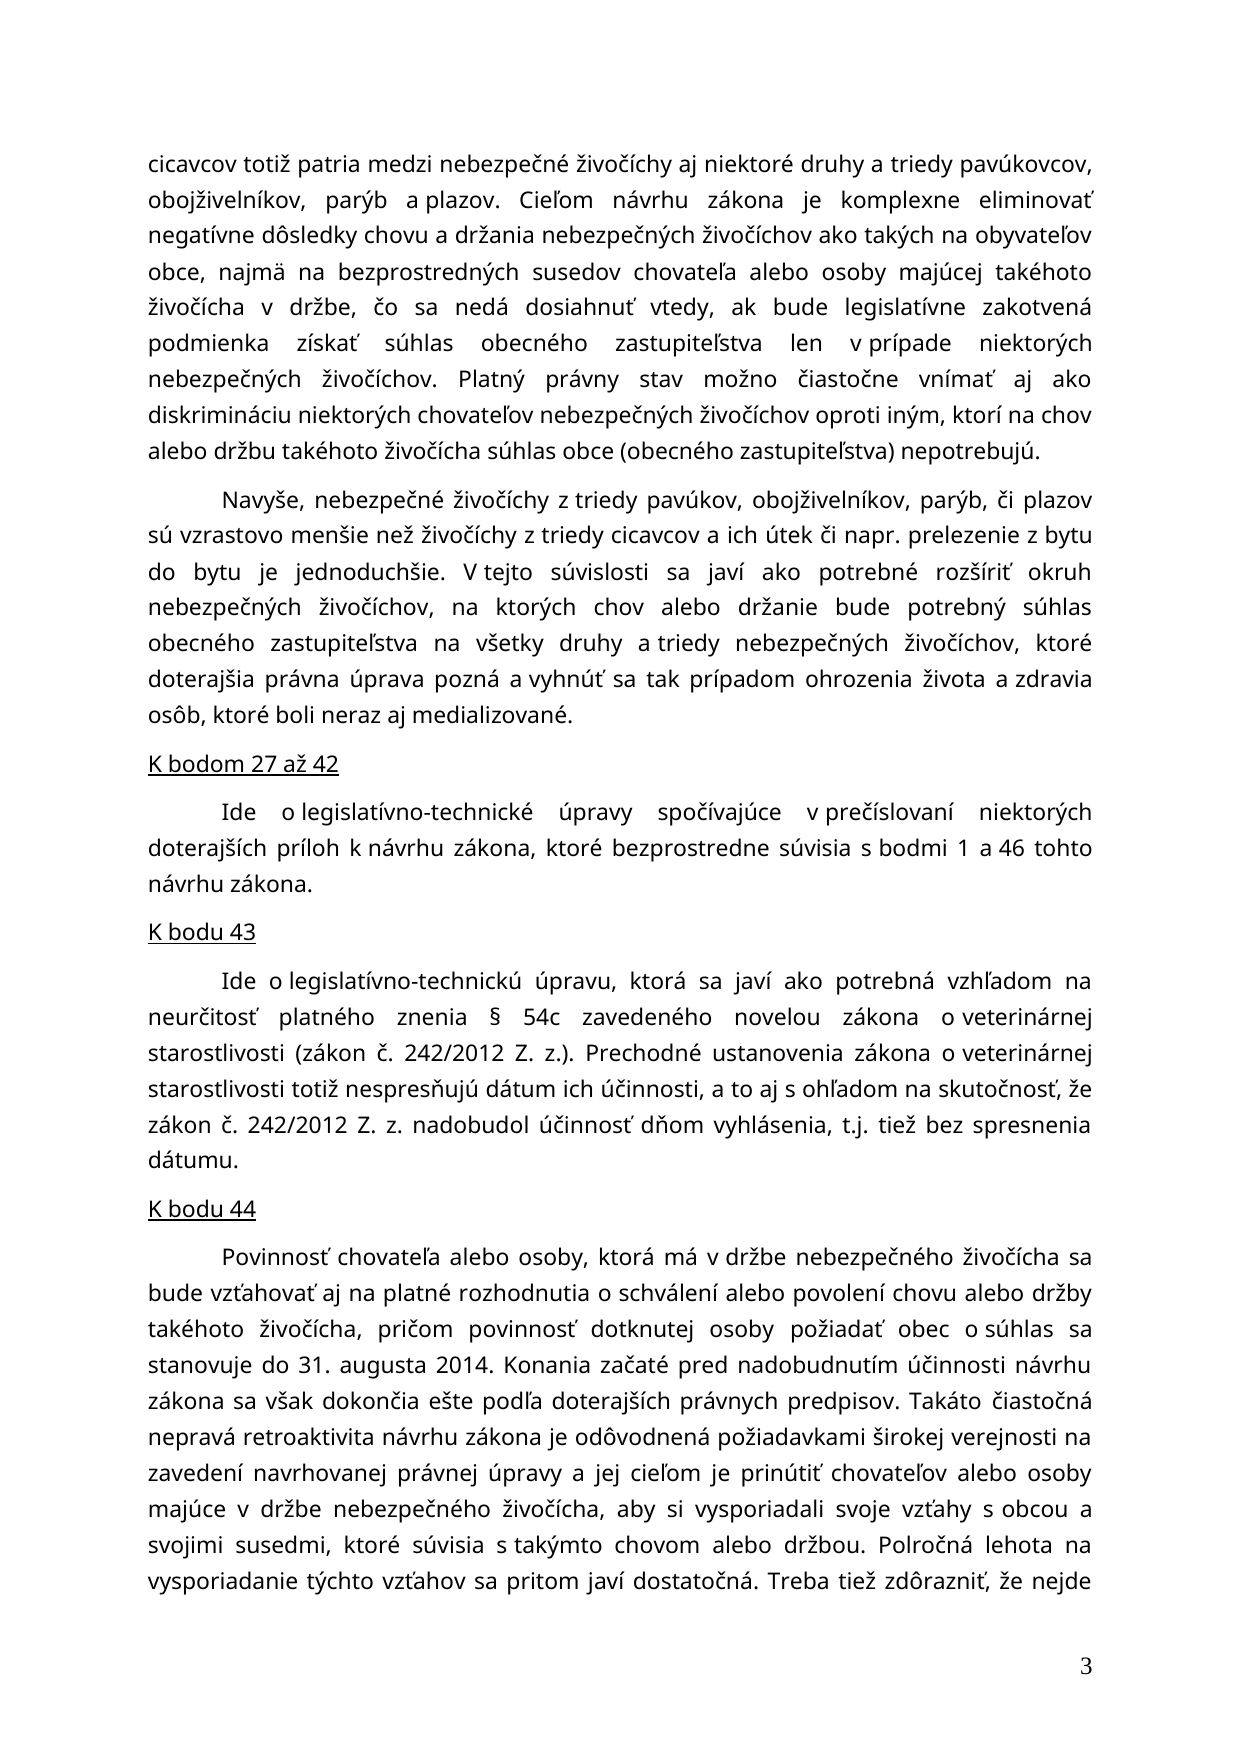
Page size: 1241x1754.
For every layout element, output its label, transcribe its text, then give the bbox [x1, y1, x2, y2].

text Ide o legislatívno-technickú úpravu, ktorá sa javí ako potrebná vzhľadom na neurčitosť platného znenia § 54c zavedeného novelou zákona o veterinárnej starostlivosti (zákon č. 242/2012 Z. z.). Prechodné ustanovenia zákona o veterinárnej starostlivosti totiž nespresňujú dátum ich účinnosti, a to aj s ohľadom na skutočnosť, že zákon č. 242/2012 Z. z. nadobudol účinnosť dňom vyhlásenia, t.j. tiež bez spresnenia dátumu. [148, 965, 1093, 1176]
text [148, 148, 1093, 466]
text Ide o legislatívno-technické úpravy spočívajúce v prečíslovaní niektorých doterajších príloh k návrhu zákona, ktoré bezprostredne súvisia s bodmi 1 a 46 tohto návrhu zákona. [148, 796, 1093, 899]
text K bodu 44 [148, 1193, 1093, 1224]
text K bodu 43 [148, 916, 1093, 948]
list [148, 1241, 1093, 1596]
text K bodom 27 až 42 [148, 748, 1093, 779]
text Navyše, nebezpečné živočíchy z triedy pavúkov, obojživelníkov, parýb, či plazov sú vzrastovo menšie než živočíchy z triedy cicavcov a ich útek či napr. prelezenie z bytu do bytu je jednoduchšie. V tejto súvislosti sa javí ako potrebné rozšíriť okruh nebezpečných živočíchov, na ktorých chov alebo držanie bude potrebný súhlas obecného zastupiteľstva na všetky druhy a triedy nebezpečných živočíchov, ktoré doterajšia právna úprava pozná a vyhnúť sa tak prípadom ohrozenia života a zdravia osôb, ktoré boli neraz aj medializované. [148, 483, 1093, 730]
